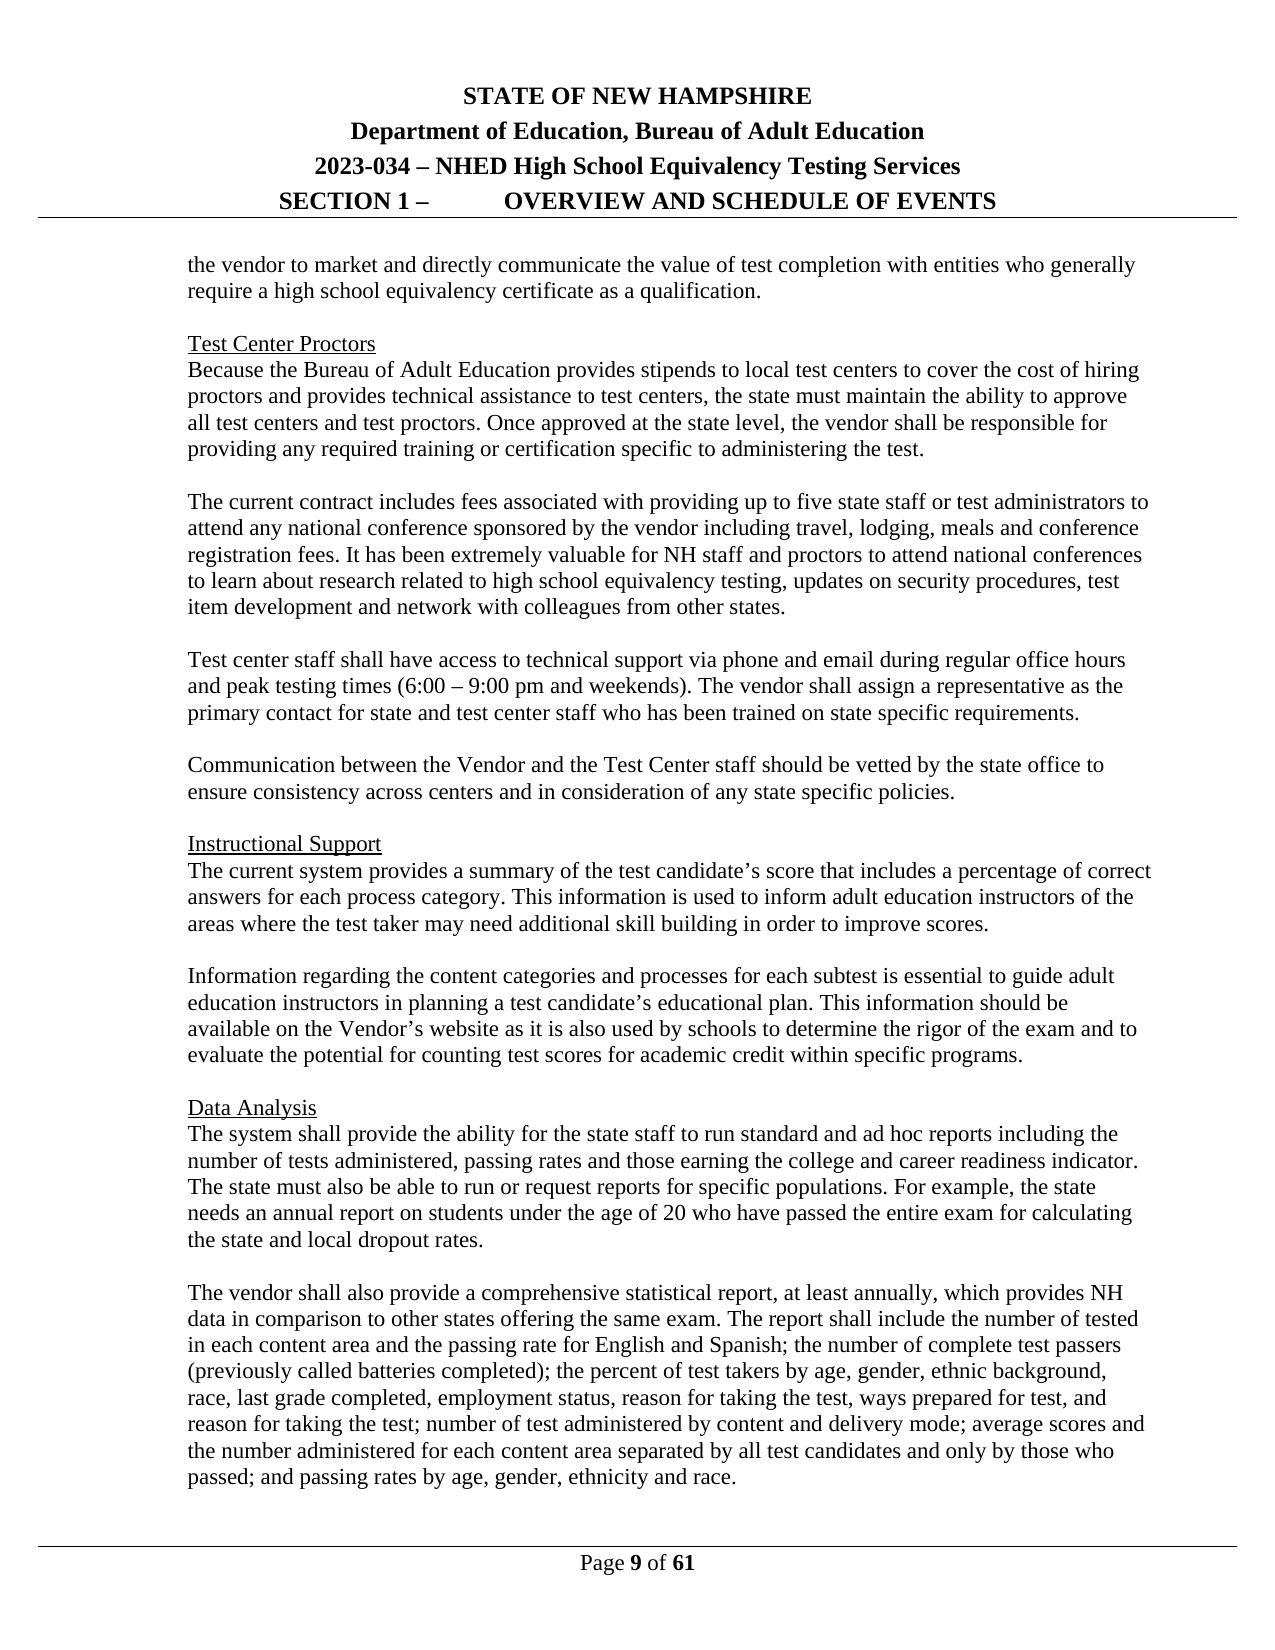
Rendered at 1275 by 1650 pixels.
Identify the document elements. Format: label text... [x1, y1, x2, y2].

text Instructional Support [187, 831, 1153, 857]
text Data Analysis [187, 1094, 1153, 1120]
text The vendor shall also provide a comprehensive statistical report, at least annually, which provides NH data in comparison to other states offering the same exam. The report shall include the number of tested in each content area and the passing rate for English and Spanish; the number of complete test passers (previously called batteries completed); the percent of test takers by age, gender, ethnic background, race, last grade completed, employment status, reason for taking the test, ways prepared for test, and reason for taking the test; number of test administered by content and delivery mode; average scores and the number administered for each content area separated by all test candidates and only by those who passed; and passing rates by age, gender, ethnicity and race. [187, 1278, 1153, 1489]
text The current system provides a summary of the test candidate’s score that includes a percentage of correct answers for each process category. This information is used to inform adult education instructors of the areas where the test taker may need additional skill building in order to improve scores. [187, 857, 1153, 936]
text Information regarding the content categories and processes for each subtest is essential to guide adult education instructors in planning a test candidate’s educational plan. This information should be available on the Vendor’s website as it is also used by schools to determine the rigor of the exam and to evaluate the potential for counting test scores for academic credit within specific programs. [187, 962, 1153, 1068]
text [187, 251, 1153, 303]
text Because the Bureau of Adult Education provides stipends to local test centers to cover the cost of hiring proctors and provides technical assistance to test centers, the state must maintain the ability to approve all test centers and test proctors. Once approved at the state level, the vendor shall be responsible for providing any required training or certification specific to administering the test. [187, 356, 1153, 462]
text Communication between the Vendor and the Test Center staff should be vetted by the state office to ensure consistency across centers and in consideration of any state specific policies. [187, 751, 1153, 804]
text The current contract includes fees associated with providing up to five state staff or test administrators to attend any national conference sponsored by the vendor including travel, lodging, meals and conference registration fees. It has been extremely valuable for NH staff and proctors to attend national conferences to learn about research related to high school equivalency testing, updates on security procedures, test item development and network with colleagues from other states. [187, 488, 1153, 620]
text Test Center Proctors [187, 330, 1153, 356]
text Test center staff shall have access to technical support via phone and email during regular office hours and peak testing times (6:00 – 9:00 pm and weekends). The vendor shall assign a representative as the primary contact for state and test center staff who has been trained on state specific requirements. [187, 646, 1153, 725]
text The system shall provide the ability for the state staff to run standard and ad hoc reports including the number of tests administered, passing rates and those earning the college and career readiness indicator. The state must also be able to run or request reports for specific populations. For example, the state needs an annual report on students under the age of 20 who have passed the entire exam for calculating the state and local dropout rates. [187, 1120, 1153, 1252]
